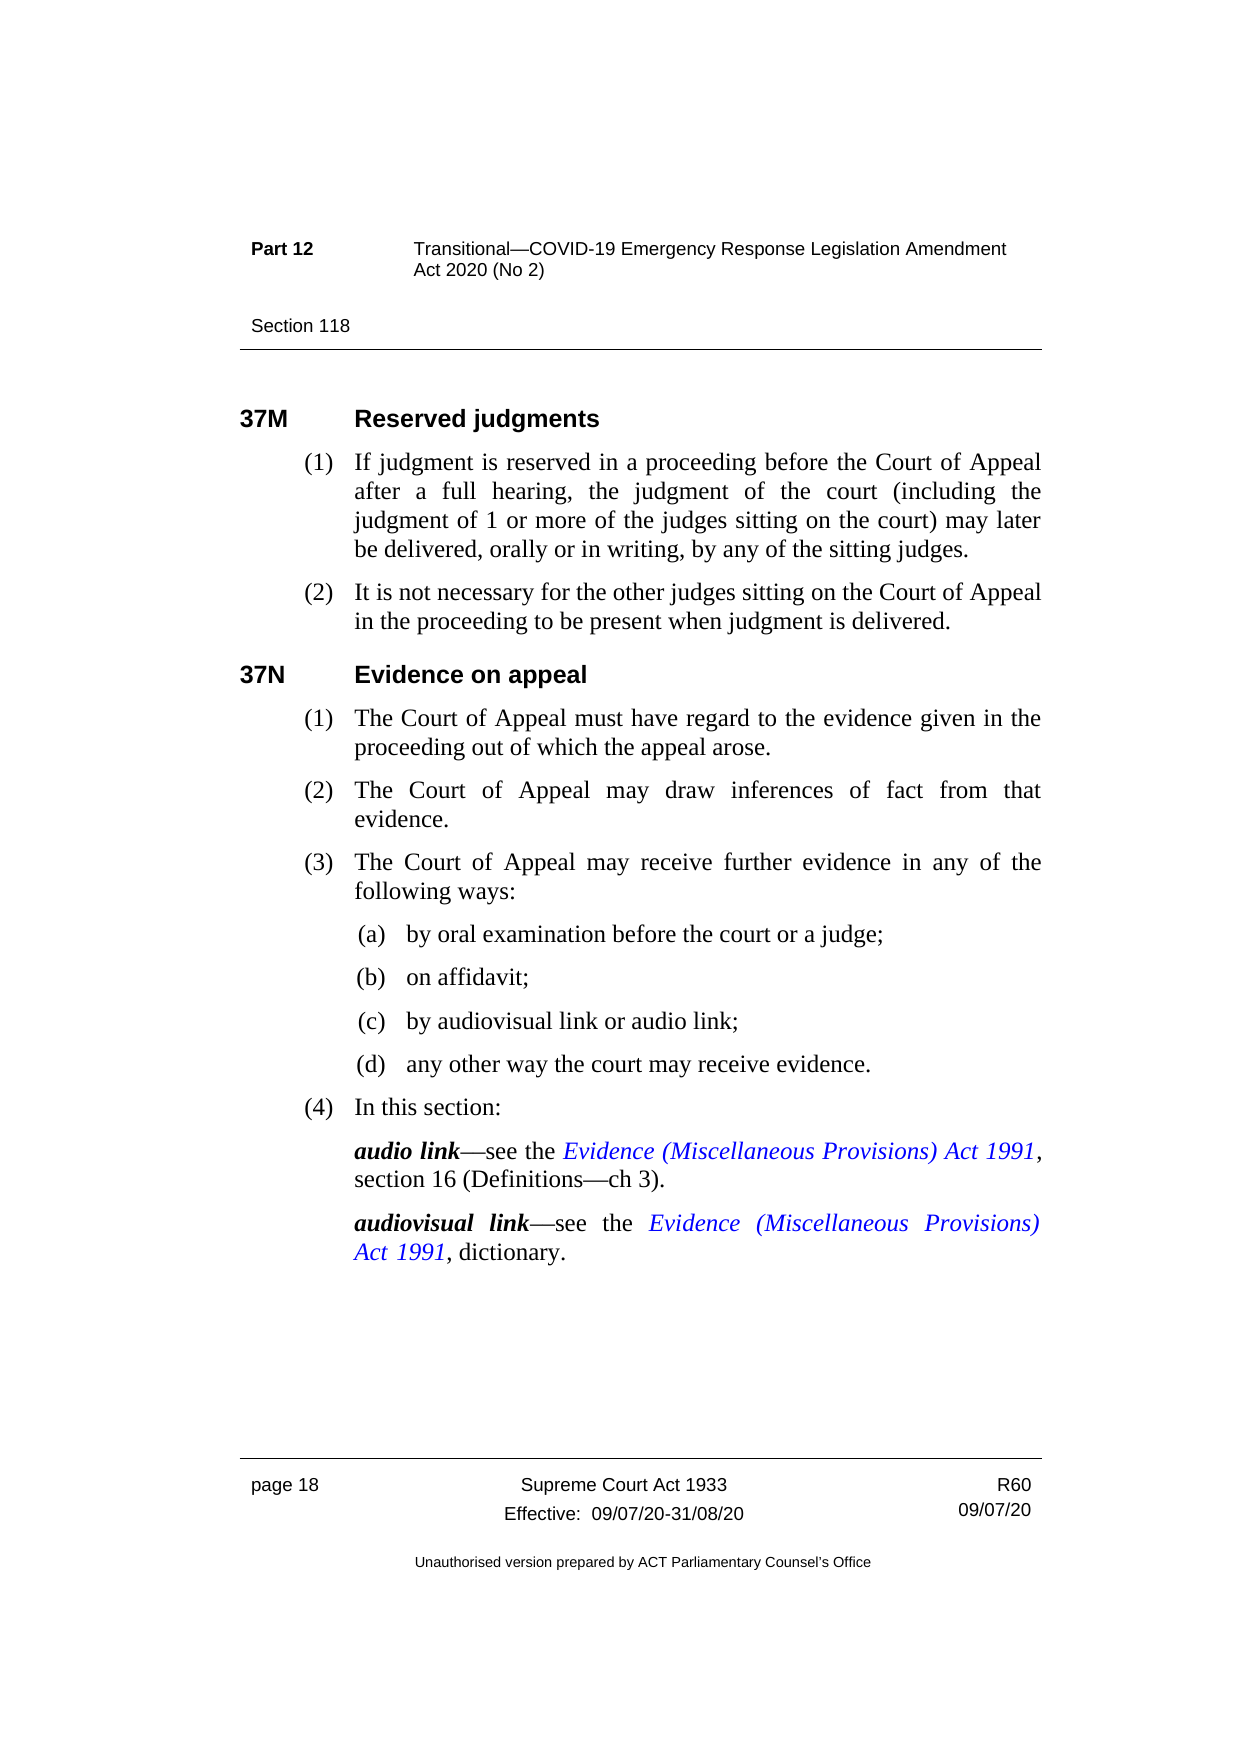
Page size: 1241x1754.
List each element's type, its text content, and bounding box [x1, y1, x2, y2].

text (1) If judgment is reserved in a proceeding before the Court of Appeal after a full hearing, the judgment of the court (including the judgment of 1 or more of the judges sitting on the court) may later be delivered, orally or in writing, by any of the sitting judges. [239, 447, 1042, 562]
text (a) by oral examination before the court or a judge; [239, 919, 1042, 948]
text (c) by audiovisual link or audio link; [239, 1006, 1042, 1034]
text (4) In this section: [239, 1092, 1042, 1121]
text (d) any other way the court may receive evidence. [239, 1049, 1042, 1078]
text (2) The Court of Appeal may draw inferences of fact from that evidence. [239, 775, 1042, 832]
text (b) on affidavit; [239, 962, 1042, 991]
text 37M Reserved judgments [239, 404, 1042, 433]
text 37N Evidence on appeal [239, 659, 1042, 688]
text audio link––see the Evidence (Miscellaneous Provisions) Act 1991, section 16 (Definitions—ch 3). [354, 1136, 1042, 1193]
text (1) The Court of Appeal must have regard to the evidence given in the proceeding out of which the appeal arose. [239, 703, 1042, 760]
text (3) The Court of Appeal may receive further evidence in any of the following ways: [239, 847, 1042, 904]
text (2) It is not necessary for the other judges sitting on the Court of Appeal in the proceeding to be present when judgment is delivered. [239, 577, 1042, 634]
text audiovisual link––see the Evidence (Miscellaneous Provisions) Act 1991, dictionary. [354, 1208, 1042, 1265]
